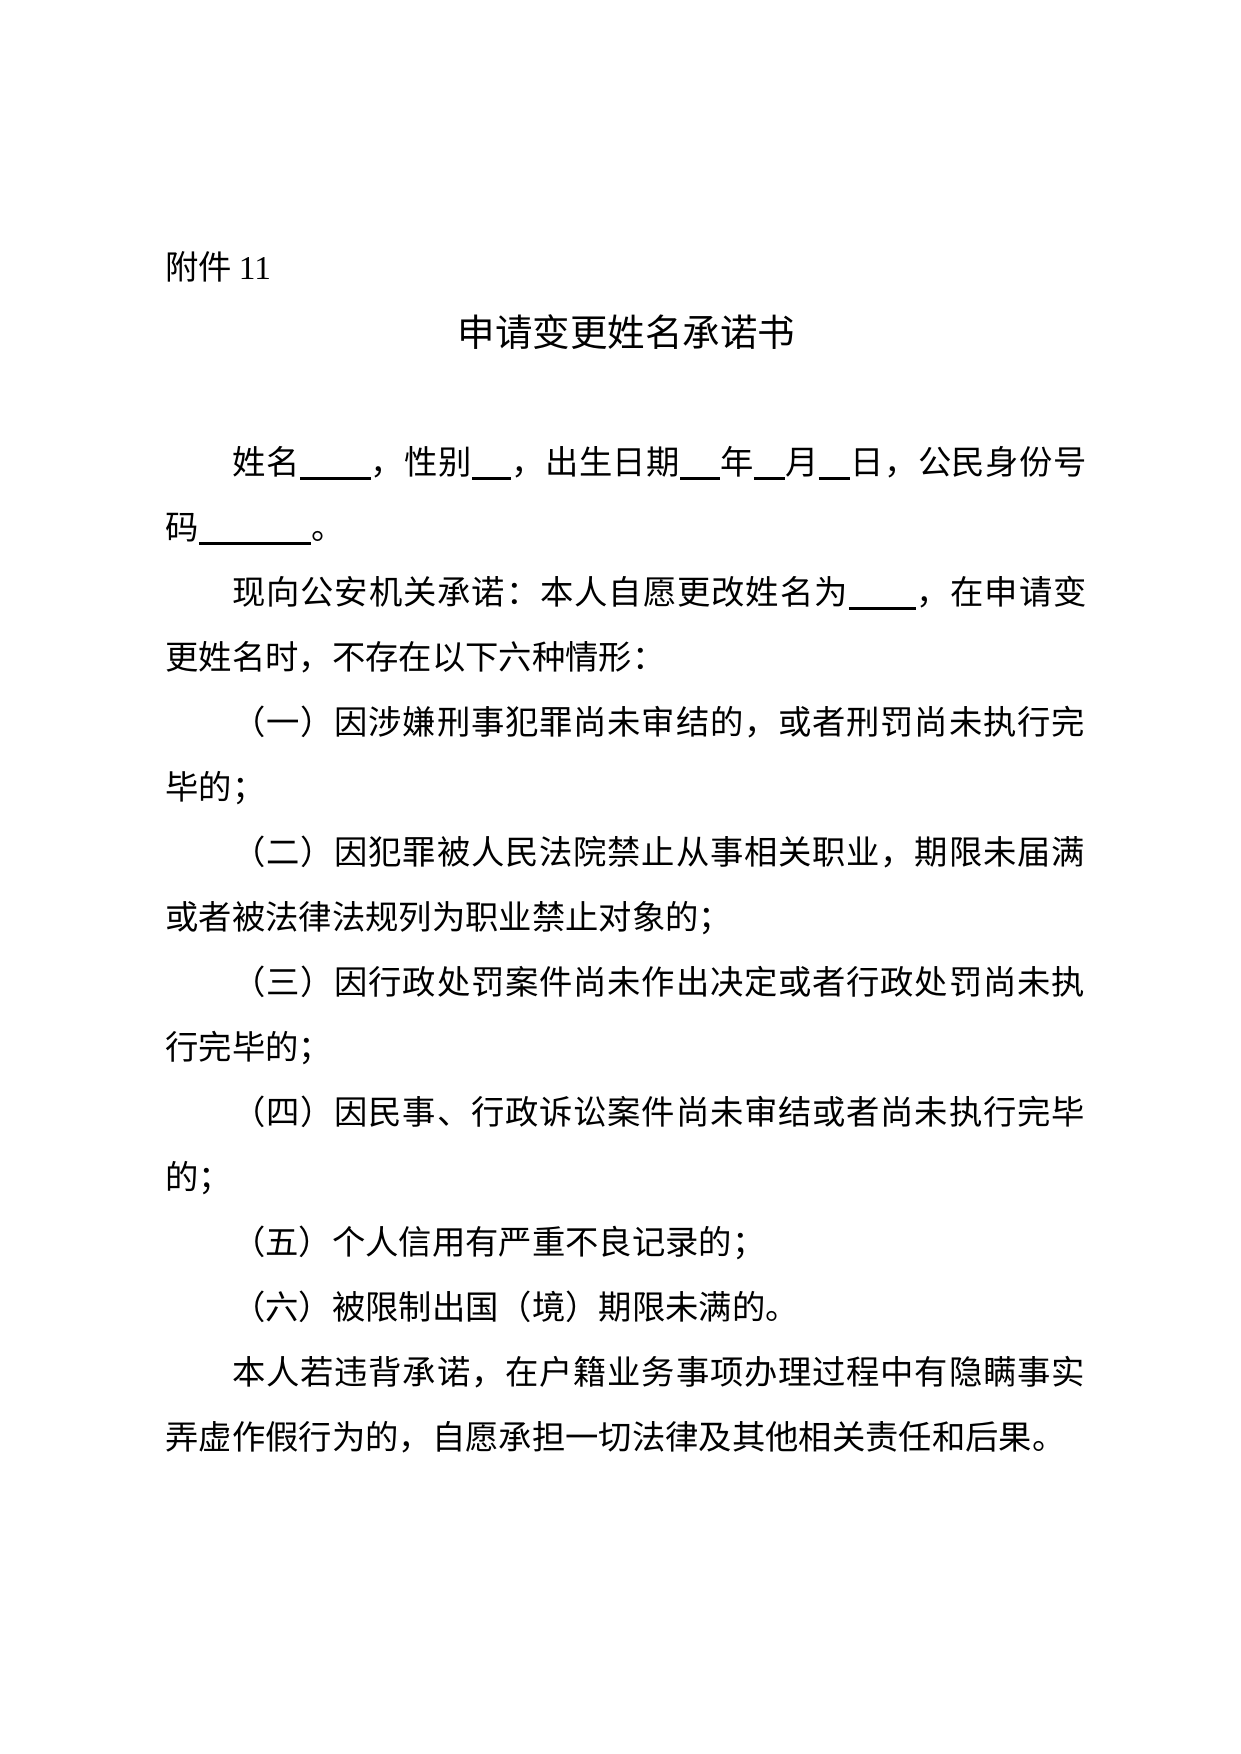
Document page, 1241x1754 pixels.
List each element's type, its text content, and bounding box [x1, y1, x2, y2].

text （六）被限制出国（境）期限未满的。 [165, 1273, 1087, 1338]
text （四）因民事、行政诉讼案件尚未审结或者尚未执行完毕的； [165, 1078, 1087, 1208]
text （三）因行政处罚案件尚未作出决定或者行政处罚尚未执行完毕的； [165, 948, 1087, 1078]
text 现向公安机关承诺：本人自愿更改姓名为 ，在申请变更姓名时，不存在以下六种情形： [165, 558, 1087, 688]
text （二）因犯罪被人民法院禁止从事相关职业，期限未届满或者被法律法规列为职业禁止对象的； [165, 818, 1087, 948]
text （一）因涉嫌刑事犯罪尚未审结的，或者刑罚尚未执行完毕的； [165, 688, 1087, 818]
text （五）个人信用有严重不良记录的； [165, 1208, 1087, 1273]
text 本人若违背承诺，在户籍业务事项办理过程中有隐瞒事实、弄虚作假行为的，自愿承担一切法律及其他相关责任和后果。 [165, 1338, 1087, 1468]
text 申请变更姓名承诺书 [165, 298, 1087, 363]
text 姓名 ，性别 ，出生日期 年 月 日，公民身份号码 。 [165, 428, 1087, 558]
text 附件11 [165, 233, 1087, 298]
